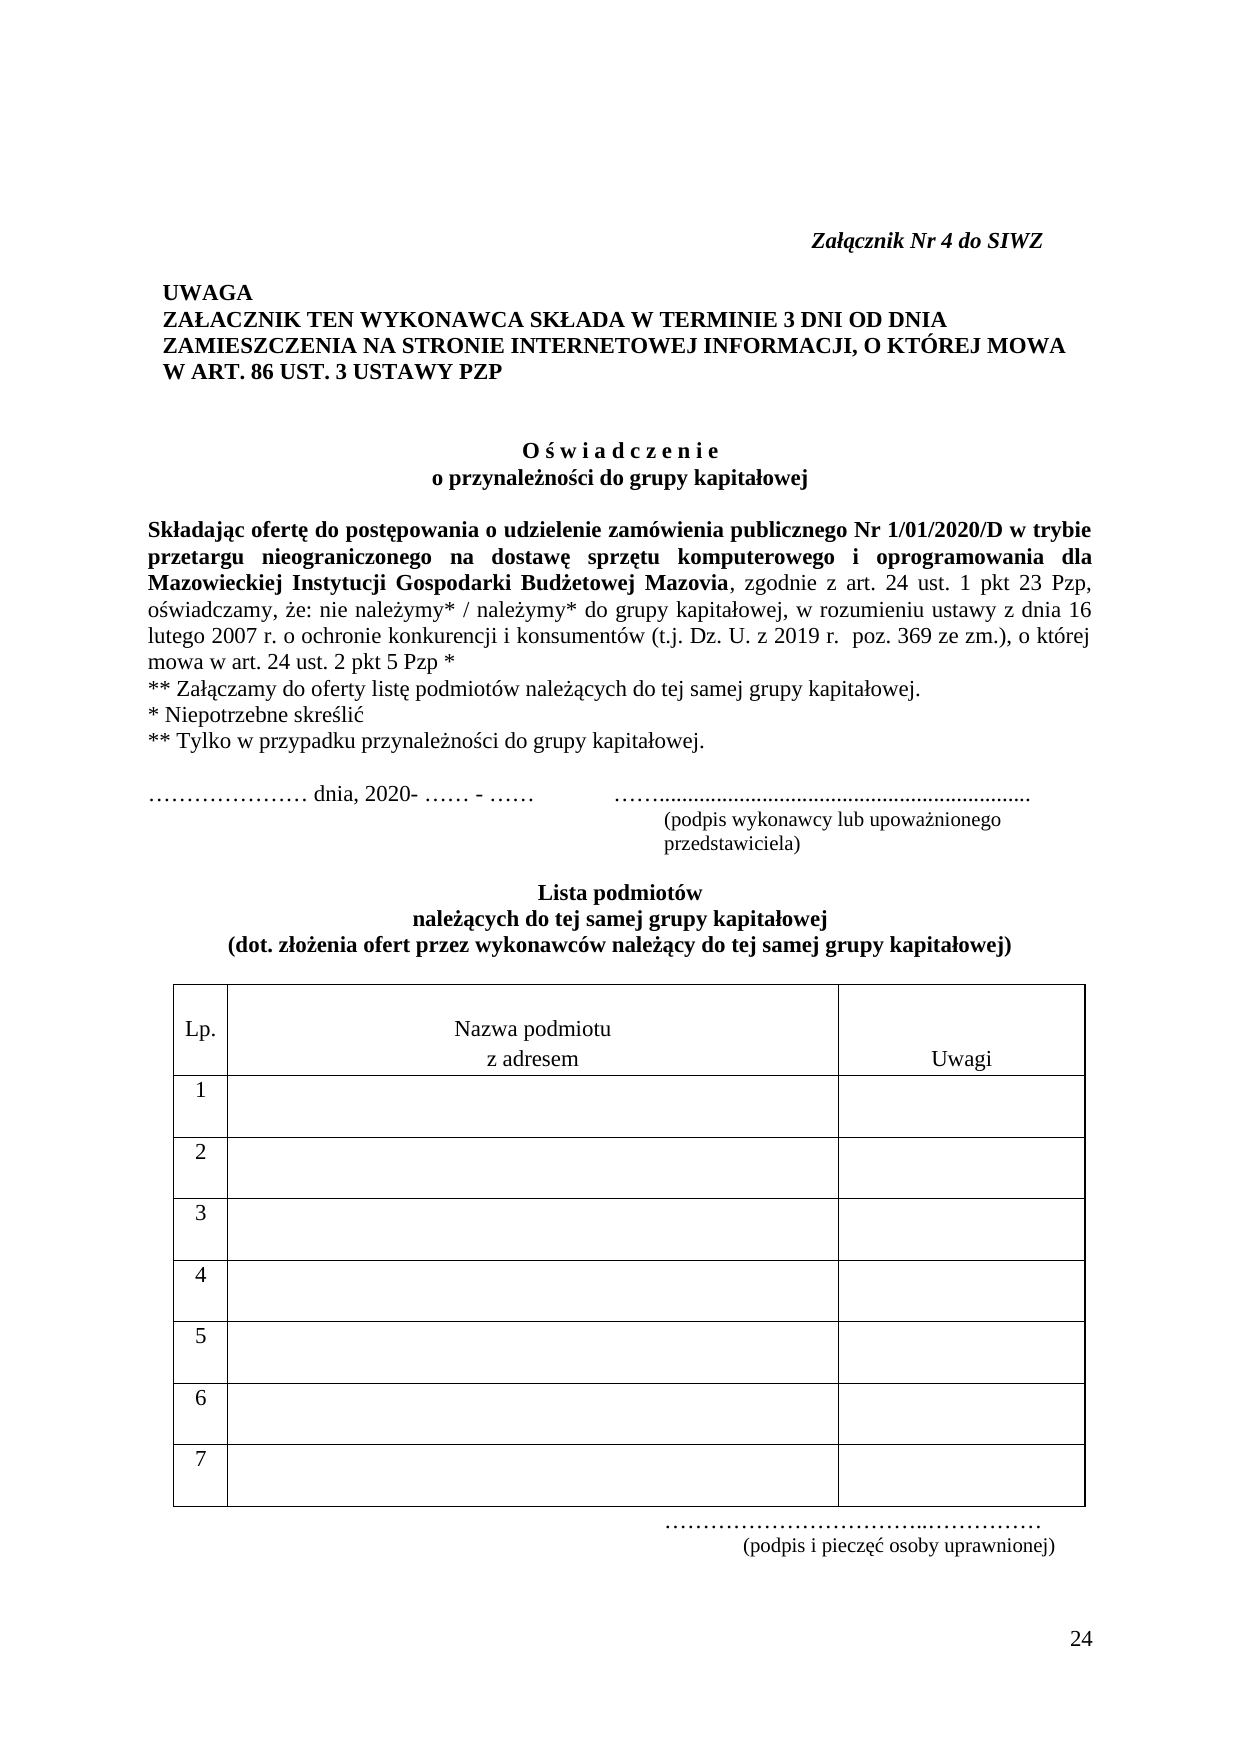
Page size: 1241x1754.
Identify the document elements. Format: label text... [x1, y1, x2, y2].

text * Niepotrzebne skreślić [148, 701, 1093, 727]
table_cell 4 [174, 1261, 227, 1321]
text (podpis i pieczęć osoby uprawnionej) [148, 1533, 1093, 1557]
table_cell [839, 1199, 1084, 1260]
table_cell [228, 1138, 838, 1198]
text Lista podmiotów [148, 879, 1093, 905]
text UWAGA [162, 279, 1093, 306]
table_cell [839, 1261, 1084, 1321]
table_cell [228, 1322, 838, 1383]
table_header Nazwa podmiotu z adresem [228, 985, 838, 1075]
text (dot. złożenia ofert przez wykonawców należący do tej samej grupy kapitałowej) [148, 931, 1093, 958]
table_cell [228, 1384, 838, 1444]
table_header Uwagi [839, 985, 1084, 1075]
table_cell [228, 1076, 838, 1137]
text O ś w i a d c z e n i e [148, 437, 1093, 464]
text Składając ofertę do postępowania o udzielenie zamówienia publicznego Nr 1/01/2020/D w trybie przetargu nieograniczonego na dostawę sprzętu komputerowego i oprogramowania dla Mazowieckiej Instytucji Gospodarki Budżetowej Mazovia, zgodnie z art. 24 ust. 1 pkt 23 Pzp, oświadczamy, że: nie należymy* / należymy* do grupy kapitałowej, w rozumieniu ustawy z dnia 16 lutego 2007 r. o ochronie konkurencji i konsumentów (t.j. Dz. U. z 2019 r. poz. 369 ze zm.), o której mowa w art. 24 ust. 2 pkt 5 Pzp * [148, 517, 1093, 675]
table_cell 3 [174, 1199, 227, 1260]
table_cell [228, 1261, 838, 1321]
table_cell 5 [174, 1322, 227, 1383]
table_cell [839, 1076, 1084, 1137]
text Załącznik Nr 4 do SIWZ [811, 227, 1093, 253]
table_cell 6 [174, 1384, 227, 1444]
text ZAŁACZNIK TEN WYKONAWCA SKŁADA W TERMINIE 3 DNI OD DNIA ZAMIESZCZENIA NA STRONIE INTERNETOWEJ INFORMACJI, O KTÓREJ MOWA W ART. 86 UST. 3 USTAWY PZP [162, 306, 1093, 385]
text (podpis wykonawcy lub upoważnionego przedstawiciela) [664, 806, 1093, 854]
text ……………………………..…………… [590, 1507, 1093, 1533]
text ………………… dnia, 2020- …… - …… ……................................................................. [148, 780, 1093, 806]
text należących do tej samej grupy kapitałowej [148, 905, 1093, 931]
table_cell [228, 1199, 838, 1260]
table_cell [839, 1322, 1084, 1383]
table_cell 7 [174, 1445, 227, 1506]
text ** Załączamy do oferty listę podmiotów należących do tej samej grupy kapitałowej. [148, 675, 1093, 701]
table_cell [839, 1138, 1084, 1198]
table_cell [839, 1384, 1084, 1444]
table_cell 1 [174, 1076, 227, 1137]
table_cell [839, 1445, 1084, 1506]
text ** Tylko w przypadku przynależności do grupy kapitałowej. [148, 727, 1093, 754]
table_cell [228, 1445, 838, 1506]
table_header Lp. [174, 985, 227, 1075]
text o przynależności do grupy kapitałowej [148, 464, 1093, 490]
table_cell 2 [174, 1138, 227, 1198]
